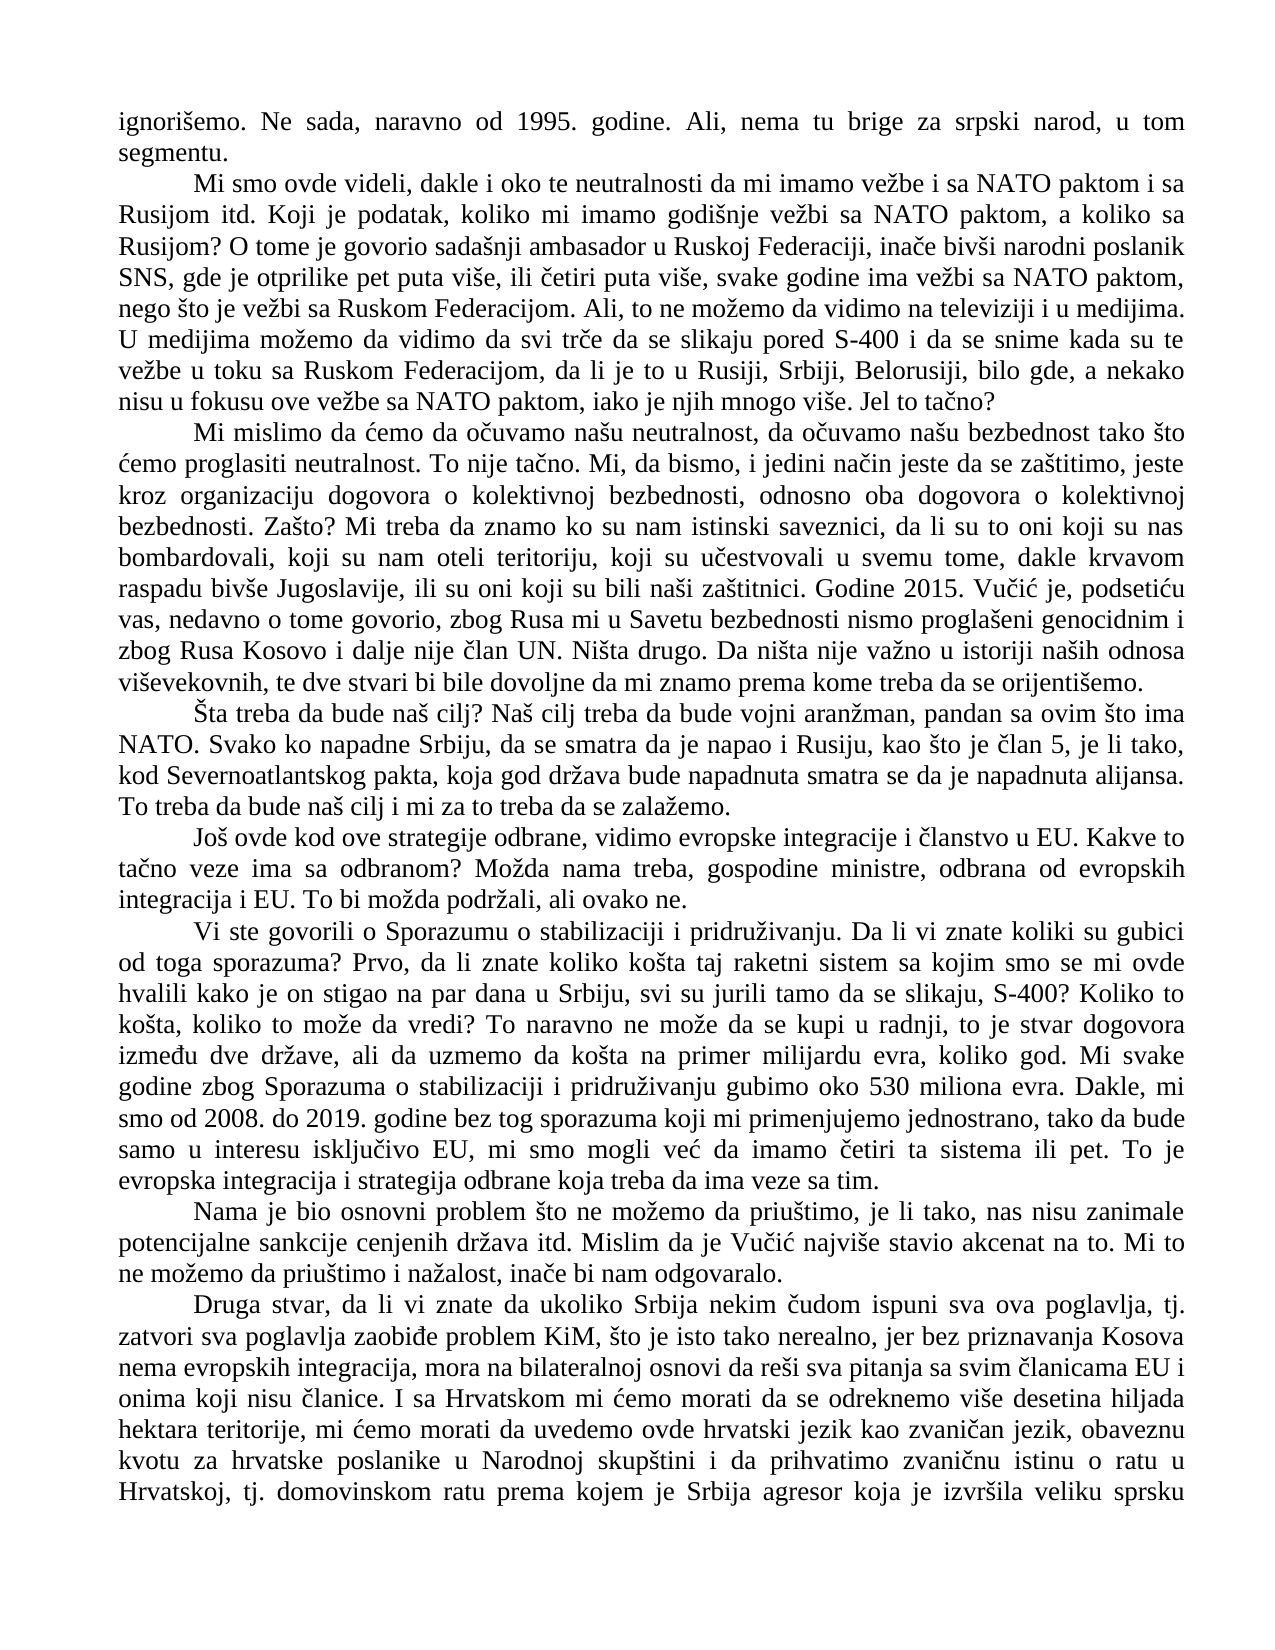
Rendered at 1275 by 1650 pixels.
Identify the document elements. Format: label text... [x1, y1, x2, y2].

text Šta treba da bude naš cilj? Naš cilj treba da bude vojni aranžman, pandan sa ovim što ima NATO. Svako ko napadne Srbiju, da se smatra da je napao i Rusiju, kao što je član 5, je li tako, kod Severnoatlantskog pakta, koja god država bude napadnuta smatra se da je napadnuta alijansa. To treba da bude naš cilj i mi za to treba da se zalažemo. [118, 697, 1186, 821]
text Mi mislimo da ćemo da očuvamo našu neutralnost, da očuvamo našu bezbednost tako što ćemo proglasiti neutralnost. To nije tačno. Mi, da bismo, i jedini način jeste da se zaštitimo, jeste kroz organizaciju dogovora o kolektivnoj bezbednosti, odnosno oba dogovora o kolektivnoj bezbednosti. Zašto? Mi treba da znamo ko su nam istinski saveznici, da li su to oni koji su nas bombardovali, koji su nam oteli teritoriju, koji su učestvovali u svemu tome, dakle krvavom raspadu bivše Jugoslavije, ili su oni koji su bili naši zaštitnici. Godine 2015. Vučić je, podsetiću vas, nedavno o tome govorio, zbog Rusa mi u Savetu bezbednosti nismo proglašeni genocidnim i zbog Rusa Kosovo i dalje nije član UN. Ništa drugo. Da ništa nije važno u istoriji naših odnosa viševekovnih, te dve stvari bi bile dovoljne da mi znamo prema kome treba da se orijentišemo. [118, 416, 1186, 697]
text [118, 1288, 1186, 1507]
text Mi smo ovde videli, dakle i oko te neutralnosti da mi imamo vežbe i sa NATO paktom i sa Rusijom itd. Koji je podatak, koliko mi imamo godišnje vežbi sa NATO paktom, a koliko sa Rusijom? O tome je govorio sadašnji ambasador u Ruskoj Federaciji, inače bivši narodni poslanik SNS, gde je otprilike pet puta više, ili četiri puta više, svake godine ima vežbi sa NATO paktom, nego što je vežbi sa Ruskom Federacijom. Ali, to ne možemo da vidimo na televiziji i u medijima. U medijima možemo da vidimo da svi trče da se slikaju pored S-400 i da se snime kada su te vežbe u toku sa Ruskom Federacijom, da li je to u Rusiji, Srbiji, Belorusiji, bilo gde, a nekako nisu u fokusu ove vežbe sa NATO paktom, iako je njih mnogo više. Jel to tačno? [118, 167, 1186, 416]
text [118, 105, 1186, 167]
text Nama je bio osnovni problem što ne možemo da priuštimo, je li tako, nas nisu zanimale potencijalne sankcije cenjenih država itd. Mislim da je Vučić najviše stavio akcenat na to. Mi to ne možemo da priuštimo i nažalost, inače bi nam odgovaralo. [118, 1195, 1186, 1288]
text Vi ste govorili o Sporazumu o stabilizaciji i pridruživanju. Da li vi znate koliki su gubici od toga sporazuma? Prvo, da li znate koliko košta taj raketni sistem sa kojim smo se mi ovde hvalili kako je on stigao na par dana u Srbiju, svi su jurili tamo da se slikaju, S-400? Koliko to košta, koliko to može da vredi? To naravno ne može da se kupi u radnji, to je stvar dogovora između dve države, ali da uzmemo da košta na primer milijardu evra, koliko god. Mi svake godine zbog Sporazuma o stabilizaciji i pridruživanju gubimo oko 530 miliona evra. Dakle, mi smo od 2008. do 2019. godine bez tog sporazuma koji mi primenjujemo jednostrano, tako da bude samo u interesu isključivo EU, mi smo mogli već da imamo četiri ta sistema ili pet. To je evropska integracija i strategija odbrane koja treba da ima veze sa tim. [118, 915, 1186, 1195]
text Još ovde kod ove strategije odbrane, vidimo evropske integracije i članstvo u EU. Kakve to tačno veze ima sa odbranom? Možda nama treba, gospodine ministre, odbrana od evropskih integracija i EU. To bi možda podržali, ali ovako ne. [118, 821, 1186, 915]
